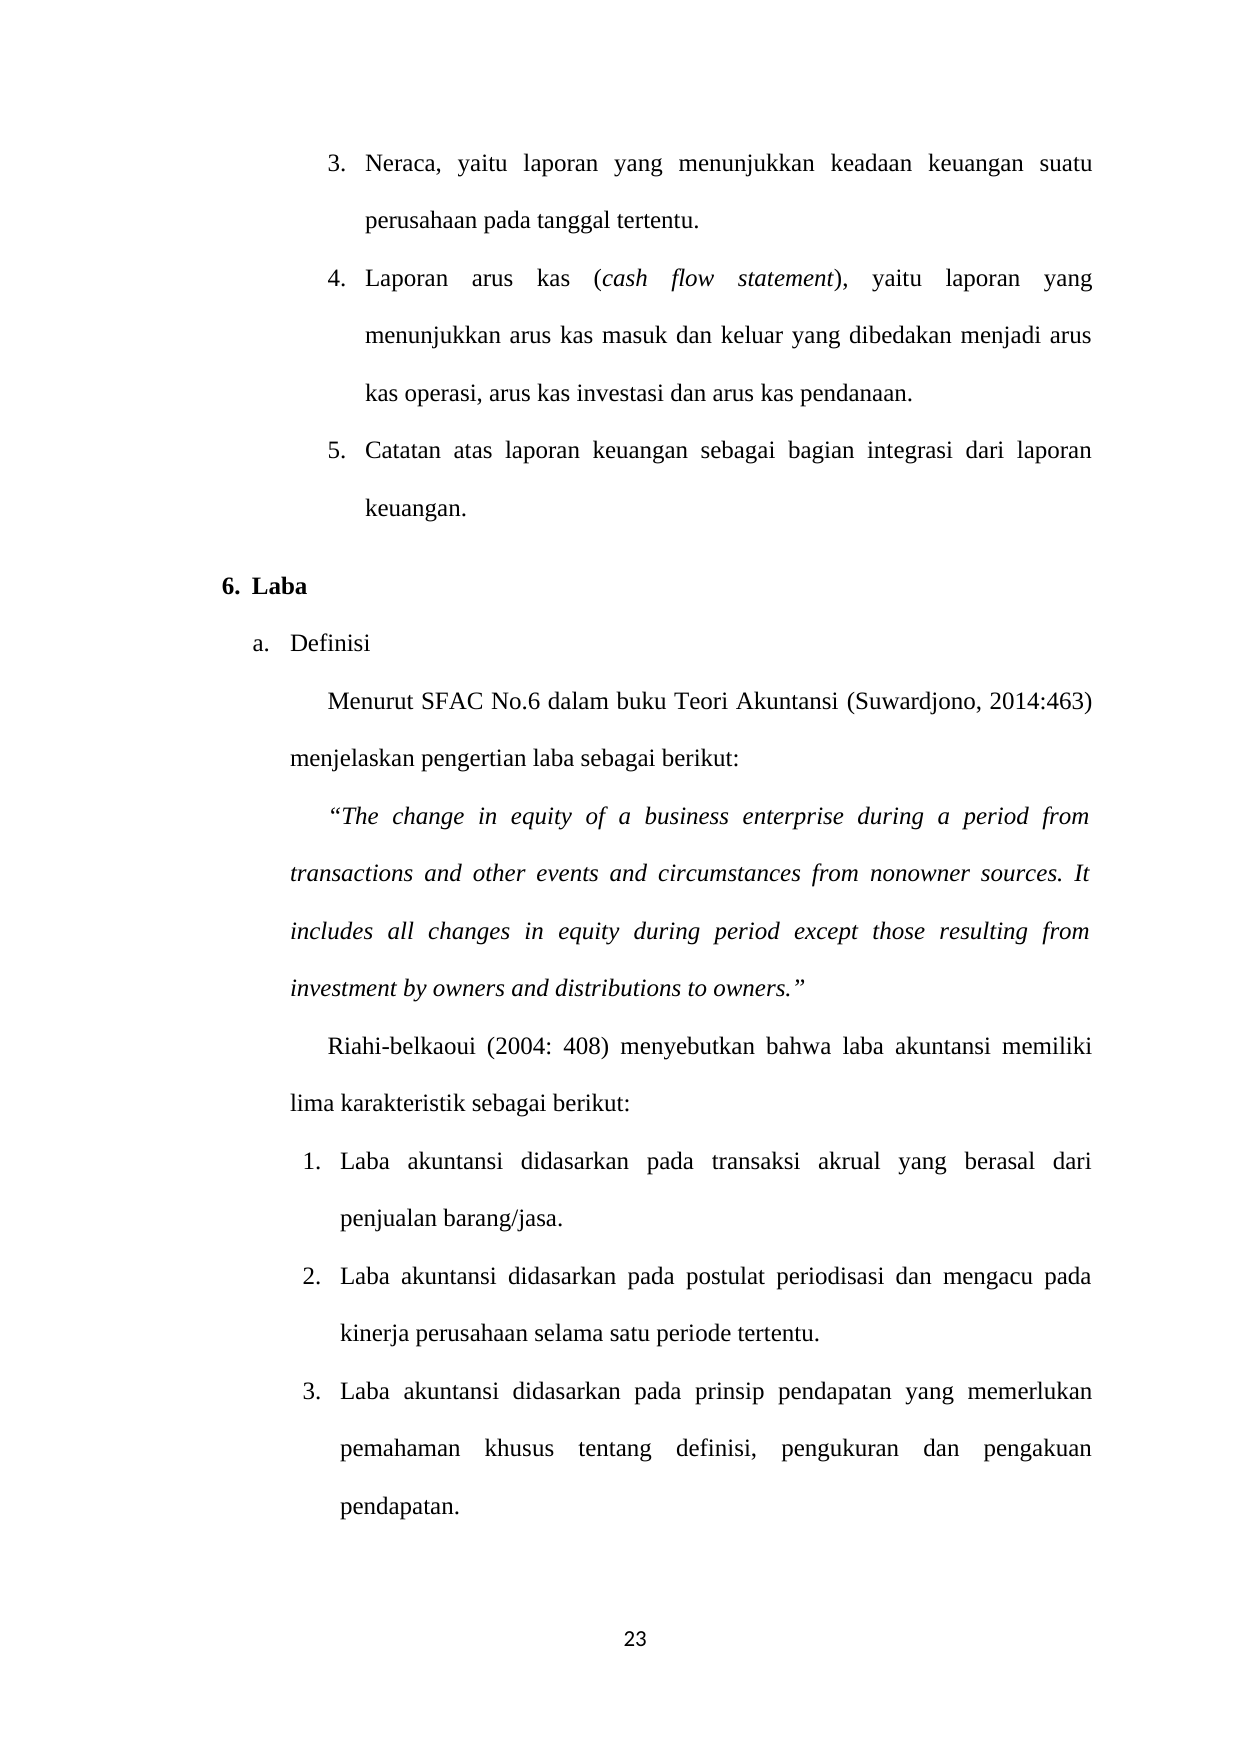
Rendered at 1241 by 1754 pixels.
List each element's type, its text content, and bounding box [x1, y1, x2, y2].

list Laba akuntansi didasarkan pada postulat periodisasi dan mengacu pada kinerja perusahaan selama satu periode tertentu. [302, 1261, 1092, 1347]
list Riahi-belkaoui (2004: 408) menyebutkan bahwa laba akuntansi memiliki lima karakteristik sebagai berikut: [290, 1031, 1092, 1117]
list Catatan atas laporan keuangan sebagai bagian integrasi dari laporan keuangan. [327, 435, 1092, 521]
subtitle Laba [222, 571, 1092, 600]
list “The change in equity of a business enterprise during a period from transactions and other events and circumstances from nonowner sources. It includes all changes in equity during period except those resulting from investment by owners and distributions to owners.” [290, 801, 1092, 1002]
list Menurut SFAC No.6 dalam buku Teori Akuntansi (Suwardjono, 2014:463) menjelaskan pengertian laba sebagai berikut: [290, 686, 1092, 772]
list Laba akuntansi didasarkan pada transaksi akrual yang berasal dari penjualan barang/jasa. [302, 1146, 1092, 1232]
list Definisi [252, 628, 1092, 657]
list Laba akuntansi didasarkan pada prinsip pendapatan yang memerlukan pemahaman khusus tentang definisi, pengukuran dan pengakuan pendapatan. [302, 1376, 1092, 1520]
list Neraca, yaitu laporan yang menunjukkan keadaan keuangan suatu perusahaan pada tanggal tertentu. [327, 148, 1092, 234]
list Laporan arus kas (cash flow statement), yaitu laporan yang menunjukkan arus kas masuk dan keluar yang dibedakan menjadi arus kas operasi, arus kas investasi dan arus kas pendanaan. [327, 263, 1092, 406]
